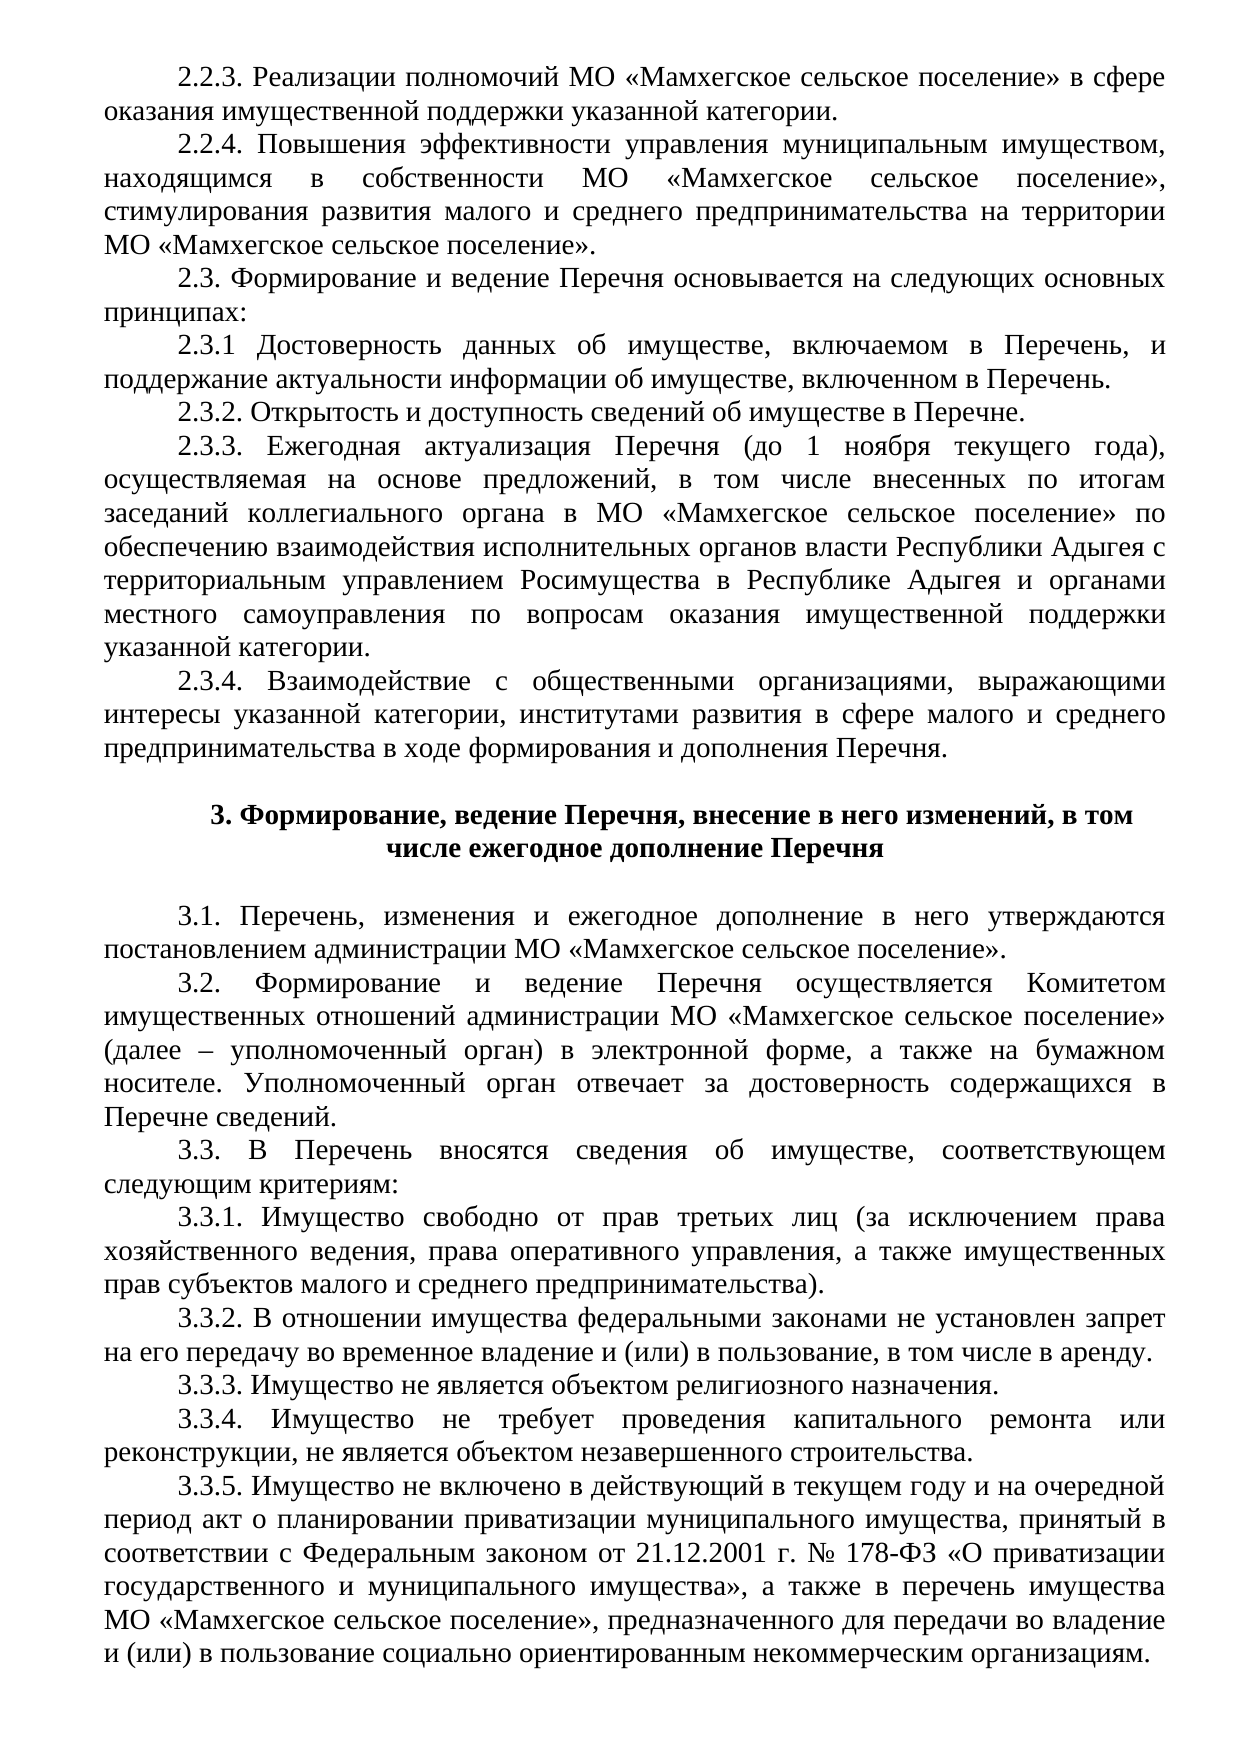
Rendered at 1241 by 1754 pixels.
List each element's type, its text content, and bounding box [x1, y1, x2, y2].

list 2.2.4. Повышения эффективности управления муниципальным имуществом, находящимся в собственности МО «Мамхегское сельское поселение», стимулирования развития малого и среднего предпринимательства на территории МО «Мамхегское сельское поселение». [103, 126, 1167, 260]
list 2.2.3. Реализации полномочий МО «Мамхегское сельское поселение» в сфере оказания имущественной поддержки указанной категории. [103, 59, 1167, 126]
list 2.3.4. Взаимодействие с общественными организациями, выражающими интересы указанной категории, институтами развития в сфере малого и среднего предпринимательства в ходе формирования и дополнения Перечня. [103, 663, 1167, 763]
list 2.3.2. Открытость и доступность сведений об имуществе в Перечне. [103, 394, 1167, 428]
list 3.3.4. Имущество не требует проведения капитального ремонта или реконструкции, не является объектом незавершенного строительства. [103, 1401, 1167, 1468]
list 3.3.5. Имущество не включено в действующий в текущем году и на очередной период акт о планировании приватизации муниципального имущества, принятый в соответствии с Федеральным законом от 21.12.2001 г. № 178-ФЗ «О приватизации государственного и муниципального имущества», а также в перечень имущества МО «Мамхегское сельское поселение», предназначенного для передачи во владение и (или) в пользование социально ориентированным некоммерческим организациям. [103, 1468, 1167, 1669]
list 3.3.2. В отношении имущества федеральными законами не установлен запрет на его передачу во временное владение и (или) в пользование, в том числе в аренду. [103, 1300, 1167, 1367]
list 3.2. Формирование и ведение Перечня осуществляется Комитетом имущественных отношений администрации МО «Мамхегское сельское поселение» (далее – уполномоченный орган) в электронной форме, а также на бумажном носителе. Уполномоченный орган отвечает за достоверность содержащихся в Перечне сведений. [103, 965, 1167, 1132]
list 3.1. Перечень, изменения и ежегодное дополнение в него утверждаются постановлением администрации МО «Мамхегское сельское поселение». [103, 898, 1167, 965]
list 2.3.1 Достоверность данных об имуществе, включаемом в Перечень, и поддержание актуальности информации об имуществе, включенном в Перечень. [103, 327, 1167, 394]
list 2.3. Формирование и ведение Перечня основывается на следующих основных принципах: [103, 260, 1167, 327]
list 2.3.3. Ежегодная актуализация Перечня (до 1 ноября текущего года), осуществляемая на основе предложений, в том числе внесенных по итогам заседаний коллегиального органа в МО «Мамхегское сельское поселение» по обеспечению взаимодействия исполнительных органов власти Республики Адыгея с территориальным управлением Росимущества в Республике Адыгея и органами местного самоуправления по вопросам оказания имущественной поддержки указанной категории. [103, 428, 1167, 663]
list 3. Формирование, ведение Перечня, внесение в него изменений, в том числе ежегодное дополнение Перечня [103, 797, 1167, 864]
list 3.3.3. Имущество не является объектом религиозного назначения. [103, 1367, 1167, 1401]
list 3.3.1. Имущество свободно от прав третьих лиц (за исключением права хозяйственного ведения, права оперативного управления, а также имущественных прав субъектов малого и среднего предпринимательства). [103, 1199, 1167, 1300]
list 3.3. В Перечень вносятся сведения об имуществе, соответствующем следующим критериям: [103, 1132, 1167, 1199]
